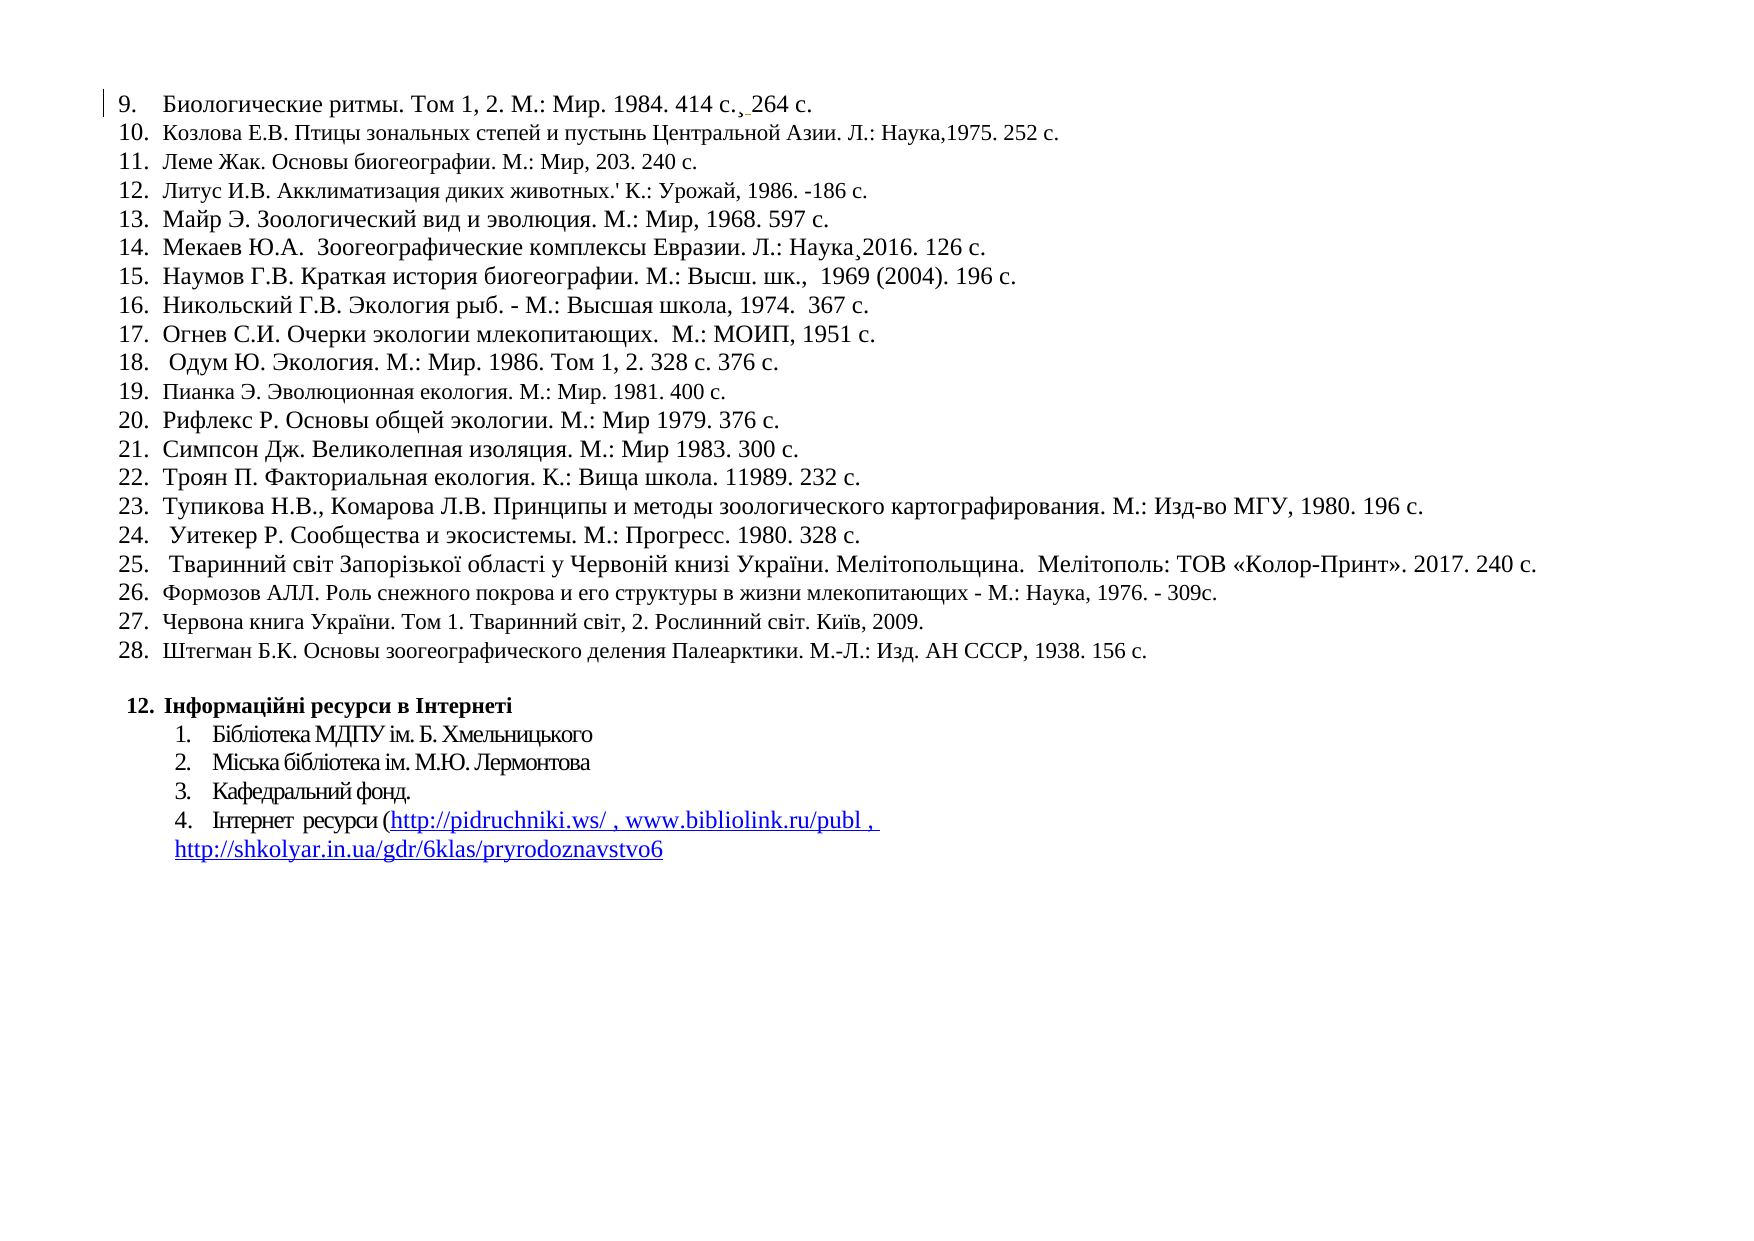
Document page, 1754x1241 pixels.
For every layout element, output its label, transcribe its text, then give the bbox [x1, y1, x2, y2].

list Міська бібліотека ім. М.Ю. Лермонтова [118, 747, 1607, 776]
list Інформаційні ресурси в Інтернеті [126, 692, 1636, 719]
list Огнев С.И. Очерки экологии млекопитающих. М.: МОИП, 1951 с. [118, 319, 1636, 347]
list Формозов АЛЛ. Роль снежного покрова и его структуры в жизни млекопитающих - М.: Наука, 1976. - 309c. [118, 577, 1636, 606]
list Литус И.В. Акклиматизация диких животных.' К.: Урожай, 1986. -186 с. [118, 175, 1636, 204]
list Інтернет ресурси (http://pidruchniki.ws/ , www.bibliolink.ru/publ , [118, 805, 1607, 834]
list Бібліотека МДПУ ім. Б. Хмельницького [118, 719, 1607, 747]
list Кафедральний фонд. [118, 776, 1607, 805]
list Симпсон Дж. Великолепная изоляция. М.: Мир 1983. 300 с. [118, 434, 1636, 462]
list Мекаев Ю.А. Зоогеографические комплексы Евразии. Л.: Наука¸2016. 126 с. [118, 232, 1636, 261]
list Майр Э. Зоологический вид и эволюция. М.: Мир, 1968. 597 с. [118, 204, 1636, 232]
list Леме Жак. Основы биогеографии. М.: Мир, 203. 240 с. [118, 146, 1636, 175]
list Никольский Г.В. Экология рыб. - М.: Высшая школа, 1974. 367 с. [118, 290, 1636, 319]
list Тваринний світ Запорізької області у Червоній книзі України. Мелітопольщина. Мелітополь: ТОВ «Колор-Принт». 2017. 240 с. [118, 549, 1636, 577]
list Пианка Э. Эволюционная екология. М.: Мир. 1981. 400 с. [118, 376, 1636, 405]
text http://shkolyar.in.ua/gdr/6klas/pryrodoznavstvo6 [118, 834, 1636, 862]
list Одум Ю. Экология. М.: Мир. 1986. Том 1, 2. 328 с. 376 с. [118, 347, 1636, 376]
list Червона книга України. Том 1. Тваринний світ, 2. Рослинний світ. Київ, 2009. [118, 606, 1636, 635]
list Биологические ритмы. Том 1, 2. М.: Мир. 1984. 414 с.¸264 с. [118, 89, 1636, 117]
list Тупикова Н.В., Комарова Л.В. Принципы и методы зоологического картографирования. М.: Изд-во МГУ, 1980. 196 с. [118, 491, 1636, 520]
list Рифлекс Р. Основы общей экологии. М.: Мир 1979. 376 с. [118, 405, 1636, 434]
list Уитекер Р. Сообщества и экосистемы. М.: Прогресс. 1980. 328 с. [118, 520, 1636, 549]
list Штегман Б.К. Основы зоогеографического деления Палеарктики. М.-Л.: Изд. АН СССР, 1938. 156 с. [118, 635, 1636, 664]
list Козлова Е.В. Птицы зональных степей и пустынь Центральной Азии. Л.: Наука,1975. 252 с. [118, 117, 1636, 146]
list Троян П. Факториальная екология. К.: Вища школа. 11989. 232 с. [118, 462, 1636, 491]
list Наумов Г.В. Краткая история биогеографии. М.: Высш. шк., 1969 (2004). 196 с. [118, 261, 1636, 290]
